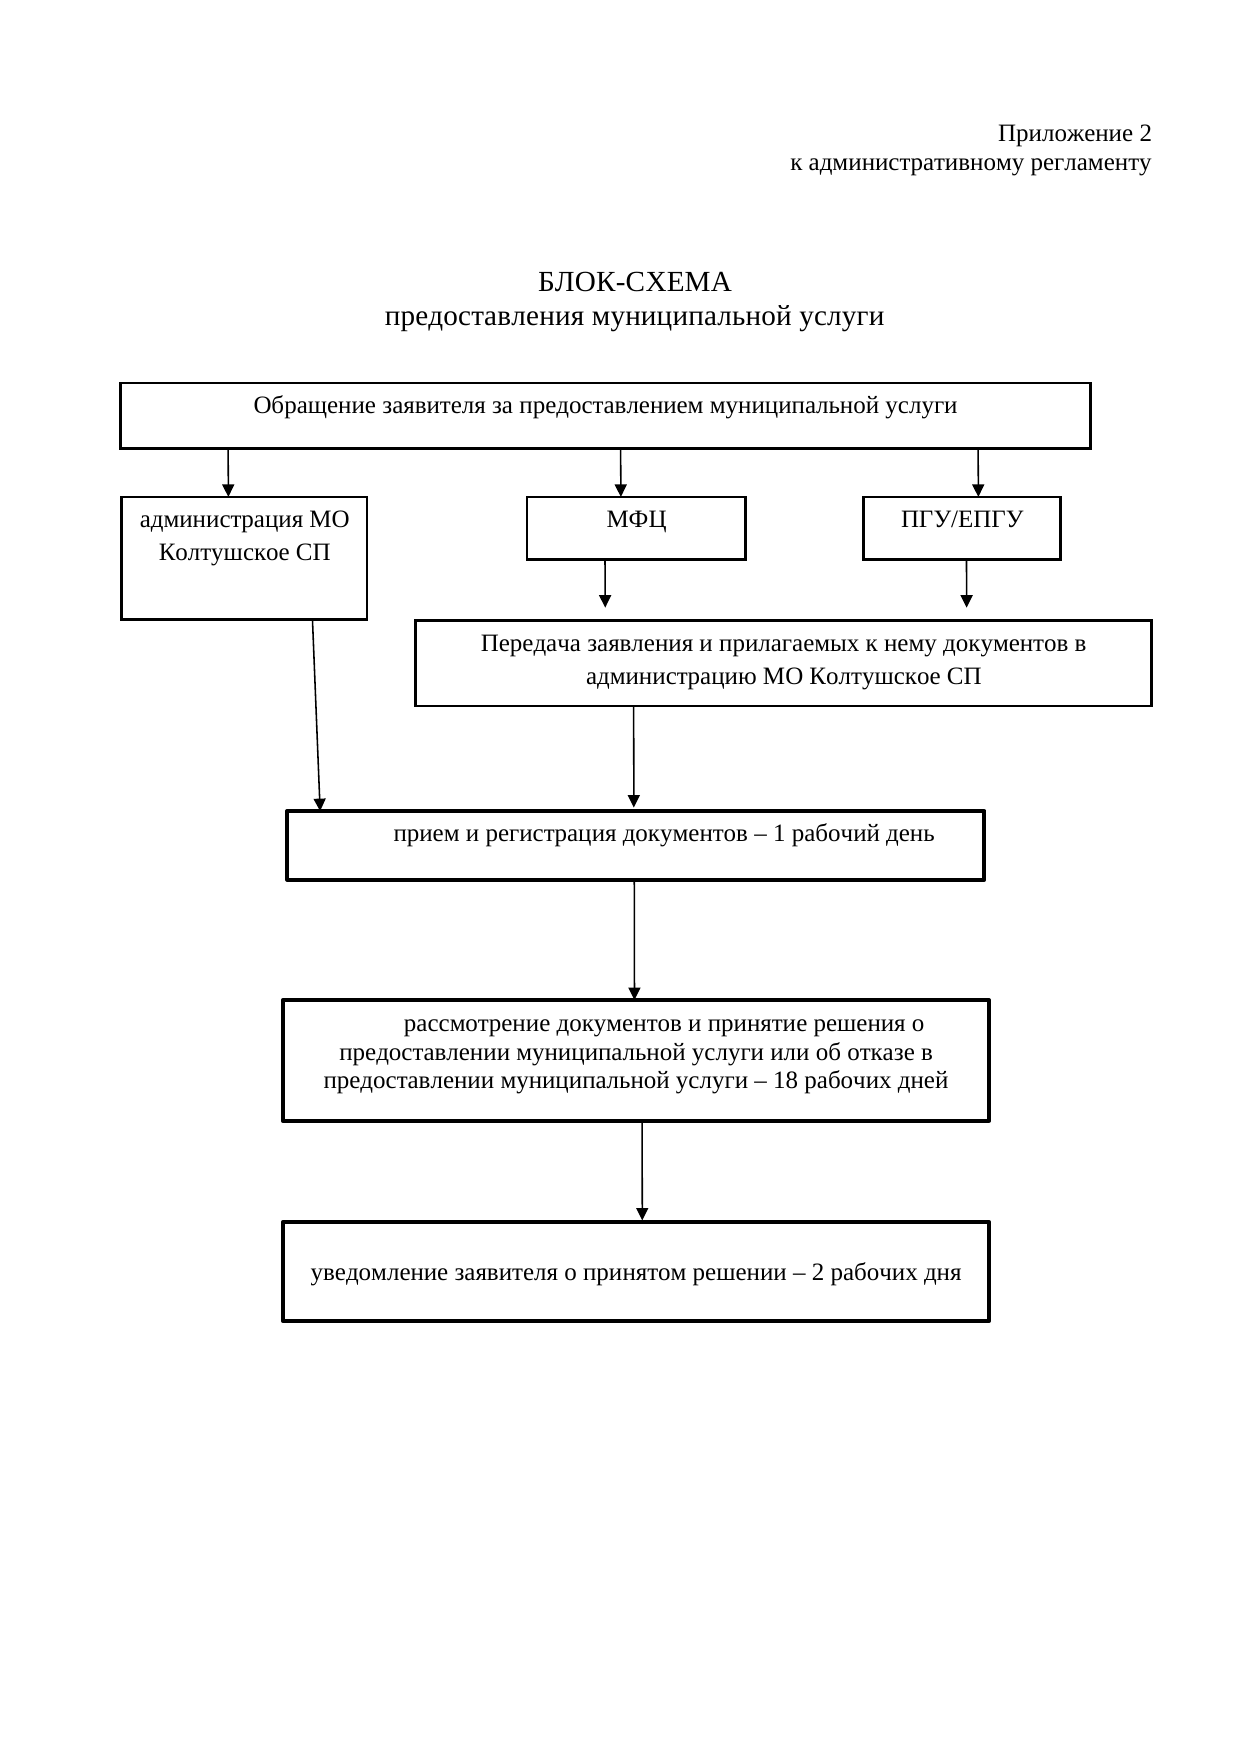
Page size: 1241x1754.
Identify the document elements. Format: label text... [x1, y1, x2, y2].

text к административному регламенту [118, 147, 1152, 176]
text Приложение 2 [118, 118, 1152, 147]
text БЛОК-СХЕМА предоставления муниципальной услуги [118, 264, 1152, 332]
